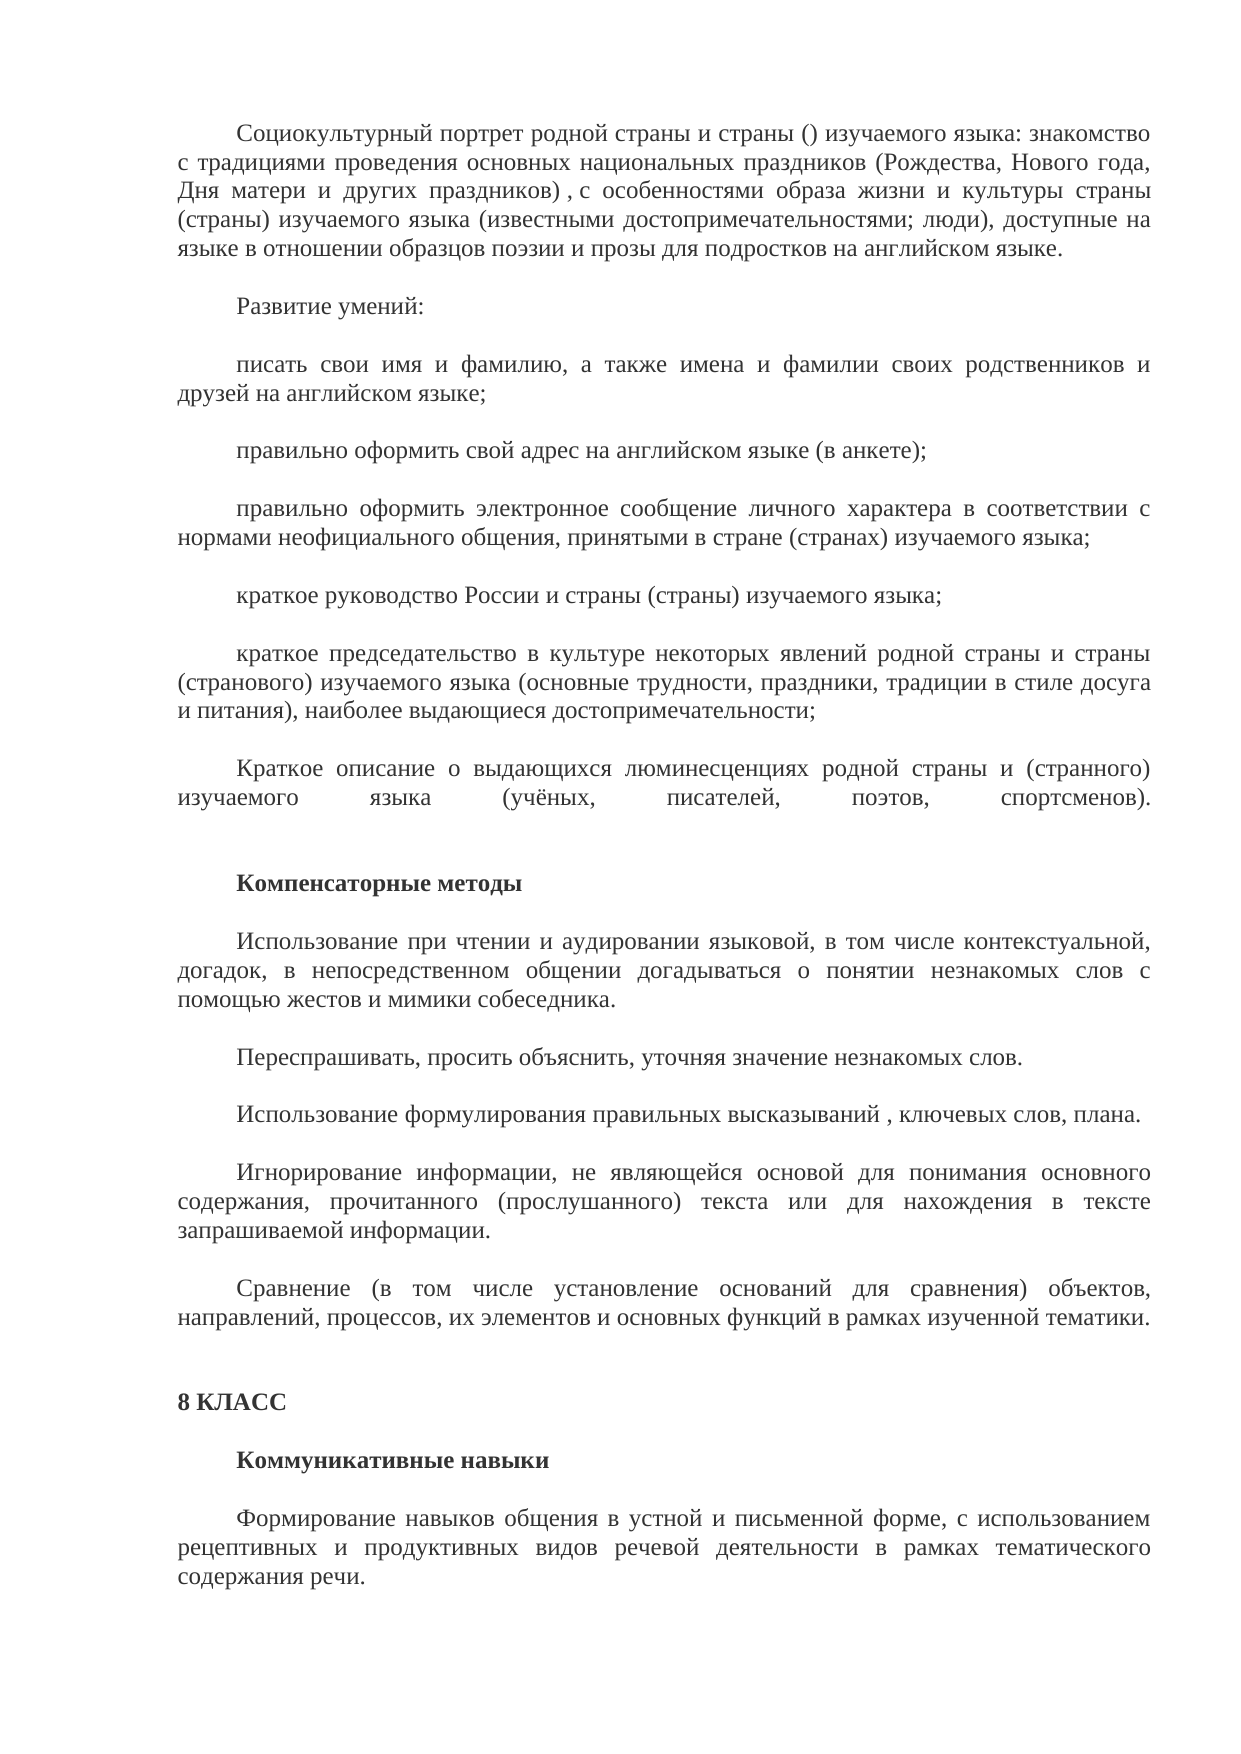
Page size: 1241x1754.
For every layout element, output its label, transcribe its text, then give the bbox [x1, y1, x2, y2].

text Компенсаторные методы [177, 868, 1152, 897]
text Развитие умений: [177, 291, 1152, 320]
text правильно оформить свой адрес на английском языке (в анкете); [177, 436, 1152, 464]
text Социокультурный портрет родной страны и страны () изучаемого языка: знакомство с традициями проведения основных национальных праздников (Рождества, Нового года, Дня матери и других праздников) , с особенностями образа жизни и культуры страны (страны) изучаемого языка (известными достопримечательностями; люди), доступные на языке в отношении образцов поэзии и прозы для подростков на английском языке. [177, 118, 1152, 262]
text Формирование навыков общения в устной и письменной форме, с использованием рецептивных и продуктивных видов речевой деятельности в рамках тематического содержания речи. [177, 1503, 1152, 1589]
text краткое руководство России и страны (страны) изучаемого языка; [177, 580, 1152, 609]
text Игнорирование информации, не являющейся основой для понимания основного содержания, прочитанного (прослушанного) текста или для нахождения в тексте запрашиваемой информации. [177, 1157, 1152, 1244]
text Использование формулирования правильных высказываний , ключевых слов, плана. [177, 1099, 1152, 1128]
text краткое председательство в культуре некоторых явлений родной страны и страны (странового) изучаемого языка (основные трудности, праздники, традиции в стиле досуга и питания), наиболее выдающиеся достопримечательности; [177, 638, 1152, 724]
text писать свои имя и фамилию, а также имена и фамилии своих родственников и друзей на английском языке; [177, 349, 1152, 406]
text 8 КЛАСС [177, 1387, 1152, 1416]
text Переспрашивать, просить объяснить, уточняя значение незнакомых слов. [177, 1042, 1152, 1070]
text Сравнение (в том числе установление оснований для сравнения) объектов, направлений, процессов, их элементов и основных функций в рамках изученной тематики. [177, 1273, 1152, 1358]
text Коммуникативные навыки [177, 1445, 1152, 1474]
text правильно оформить электронное сообщение личного характера в соответствии с нормами неофициального общения, принятыми в стране (странах) изучаемого языка; [177, 493, 1152, 551]
text Использование при чтении и аудировании языковой, в том числе контекстуальной, догадок, в непосредственном общении догадываться о понятии незнакомых слов с помощью жестов и мимики собеседника. [177, 926, 1152, 1012]
text Краткое описание о выдающихся люминесценциях родной страны и (странного) изучаемого языка (учёных, писателей, поэтов, спортсменов). [177, 753, 1152, 839]
